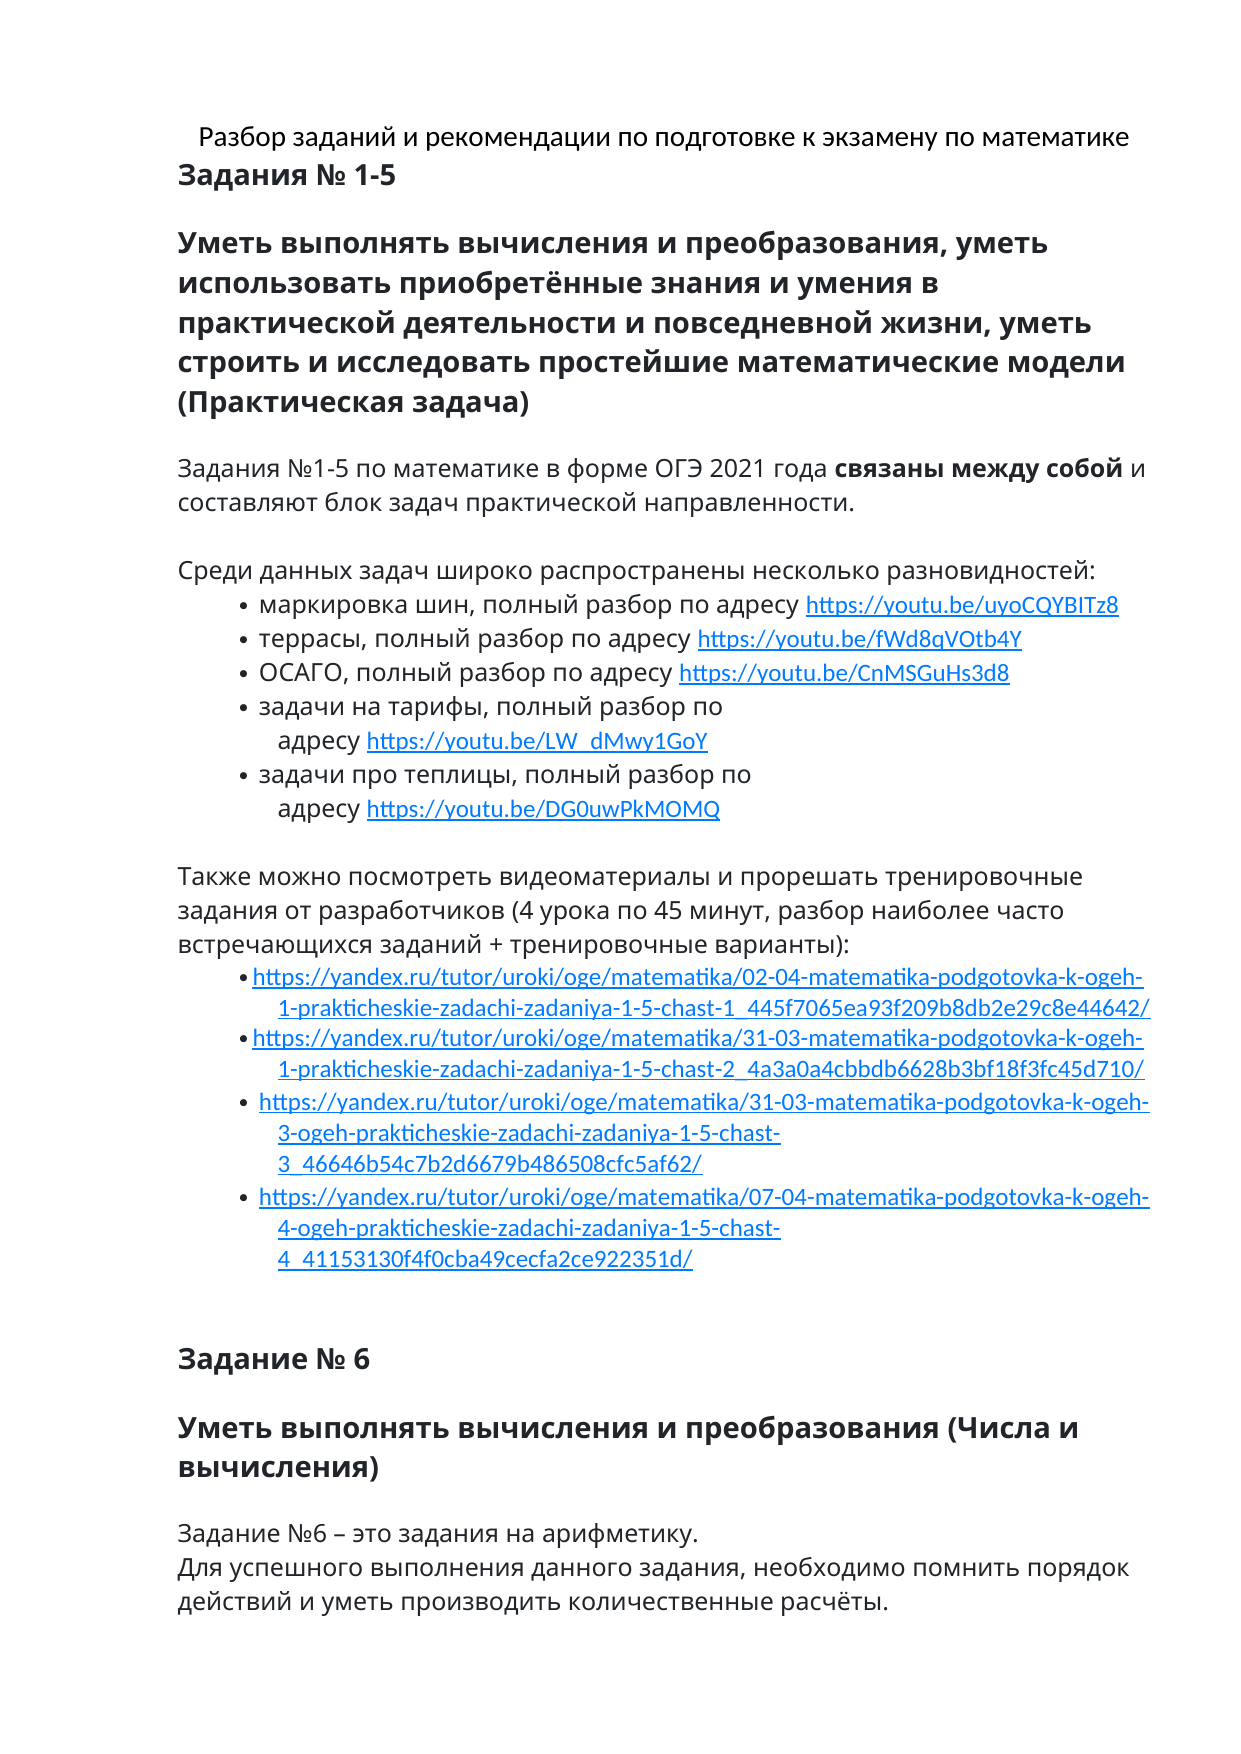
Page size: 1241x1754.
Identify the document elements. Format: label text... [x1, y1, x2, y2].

text Разбор заданий и рекомендации по подготовке к экзамену по математике [177, 118, 1152, 154]
text Задания №1-5 по математике в форме ОГЭ 2021 года связаны между собой и составляют блок задач практической направленности. [177, 450, 1152, 518]
list https://yandex.ru/tutor/uroki/oge/matematika/31-03-matematika-podgotovka-k-ogeh-1-prakticheskie-zadachi-zadaniya-1-5-chast-2_4a3a0a4cbbdb6628b3bf18f3fc45d710/ [240, 1022, 1152, 1083]
subtitle Уметь выполнять вычисления и преобразования, уметь использовать приобретённые знания и умения в практической деятельности и повседневной жизни, уметь строить и исследовать простейшие математические модели (Практическая задача) [177, 223, 1152, 421]
list террасы, полный разбор по адресу https://youtu.be/fWd8qVOtb4Y [240, 621, 1152, 654]
subtitle Уметь выполнять вычисления и преобразования (Числа и вычисления) [177, 1407, 1152, 1486]
list https://yandex.ru/tutor/uroki/oge/matematika/02-04-matematika-podgotovka-k-ogeh-1-prakticheskie-zadachi-zadaniya-1-5-chast-1_445f7065ea93f209b8db2e29c8e44642/ [240, 961, 1152, 1022]
list маркировка шин, полный разбор по адресу https://youtu.be/uyoCQYBITz8 [240, 586, 1152, 621]
text Для успешного выполнения данного задания, необходимо помнить порядок действий и уметь производить количественные расчёты. [177, 1549, 1152, 1618]
list https://yandex.ru/tutor/uroki/oge/matematika/31-03-matematika-podgotovka-k-ogeh-3-ogeh-prakticheskie-zadachi-zadaniya-1-5-chast-3_46646b54c7b2d6679b486508cfc5af62/ [240, 1083, 1152, 1178]
subtitle Задания № 1-5 [177, 154, 1152, 193]
list задачи про теплицы, полный разбор по адресу https://youtu.be/DG0uwPkMOMQ [240, 757, 1152, 825]
list https://yandex.ru/tutor/uroki/oge/matematika/07-04-matematika-podgotovka-k-ogeh-4-ogeh-prakticheskie-zadachi-zadaniya-1-5-chast-4_41153130f4f0cba49cecfa2ce922351d/ [240, 1178, 1152, 1273]
list ОСАГО, полный разбор по адресу https://youtu.be/CnMSGuHs3d8 [240, 654, 1152, 689]
text Задание №6 – это задания на арифметику. [177, 1515, 1152, 1549]
text Среди данных задач широко распространены несколько разновидностей: [177, 552, 1152, 586]
list задачи на тарифы, полный разбор по адресу https://youtu.be/LW_dMwy1GoY [240, 689, 1152, 757]
subtitle Задание № 6 [177, 1338, 1152, 1378]
text Также можно посмотреть видеоматериалы и прорешать тренировочные задания от разработчиков (4 урока по 45 минут, разбор наиболее часто встречающихся заданий + тренировочные варианты): [177, 859, 1152, 961]
